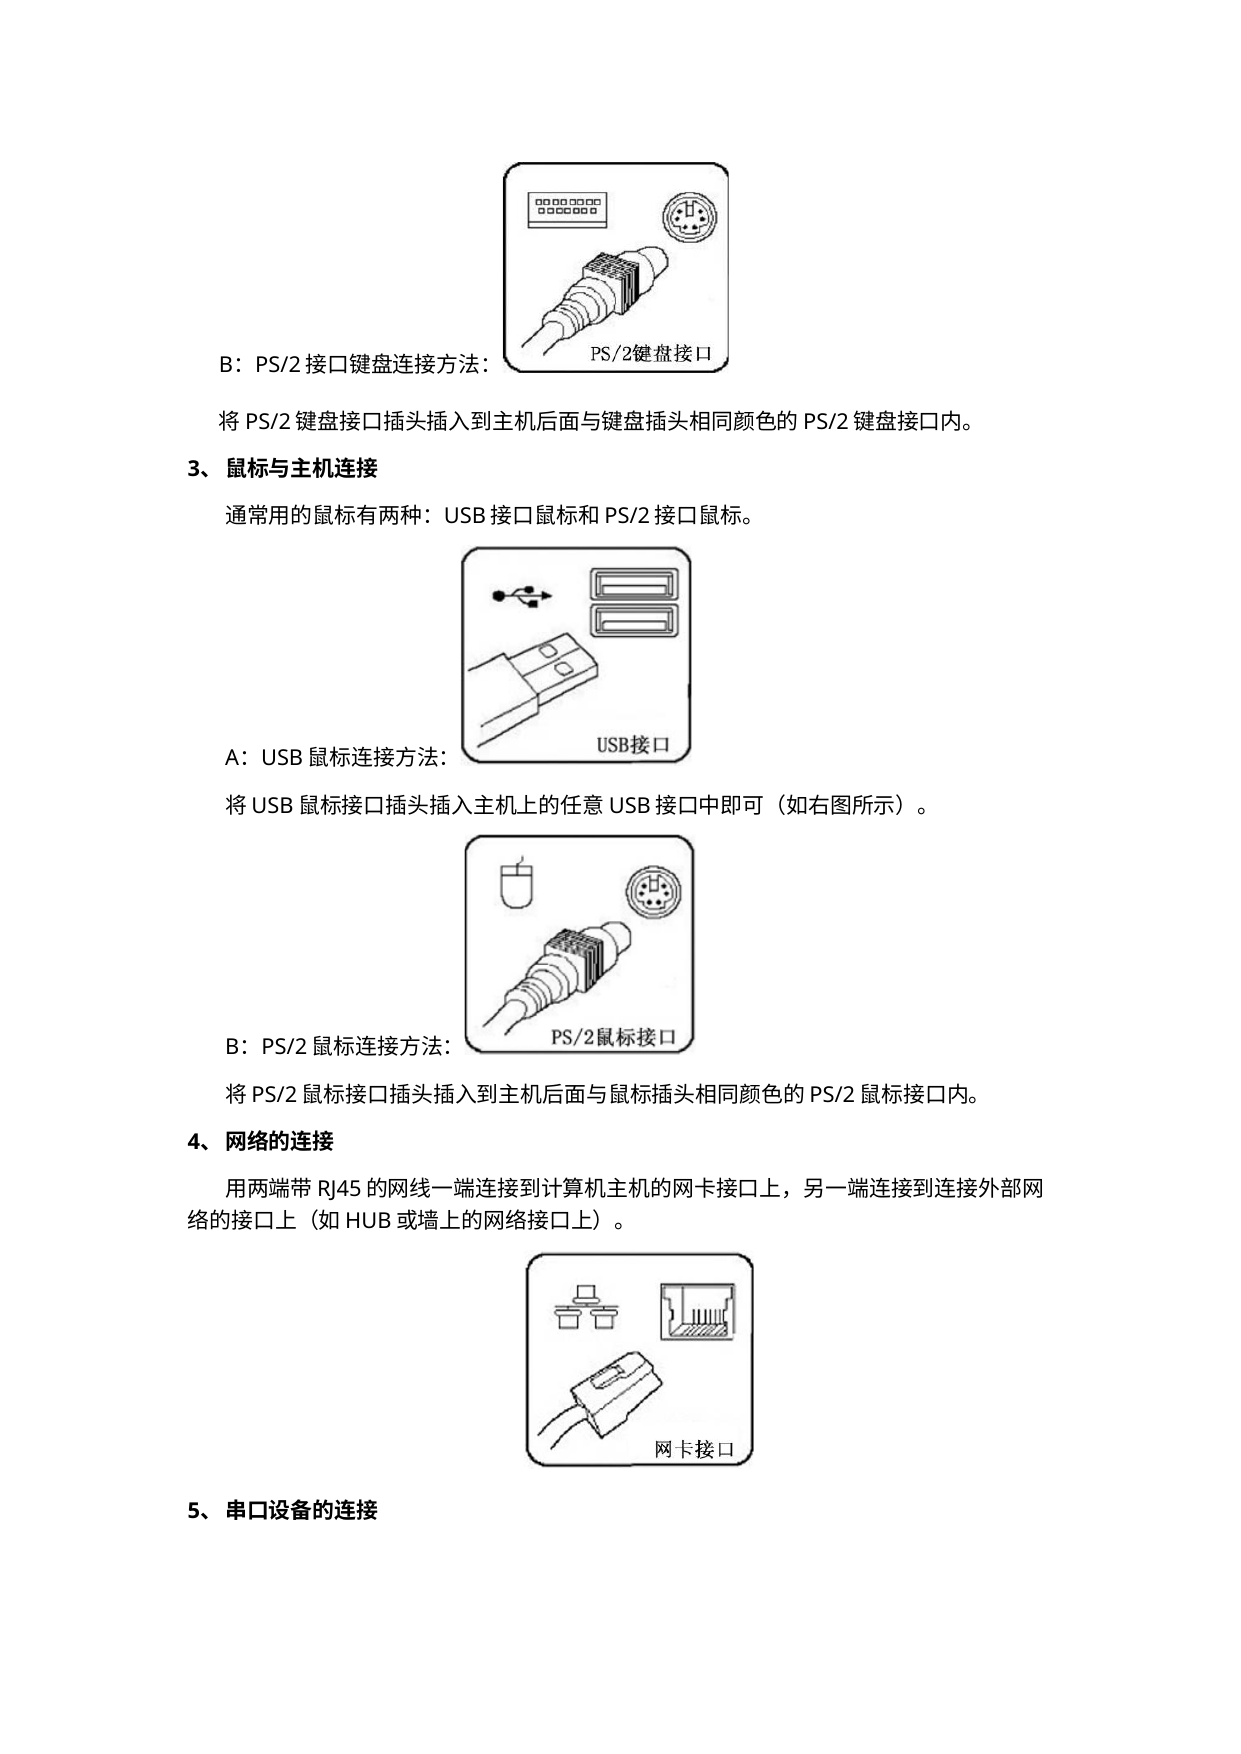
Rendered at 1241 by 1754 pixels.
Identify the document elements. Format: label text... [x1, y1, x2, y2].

text 将USB鼠标接口插头插入主机上的任意USB接口中即可（如右图所示）。 [187, 787, 1053, 820]
text B：PS/2接口键盘连接方法： [187, 162, 1053, 389]
text B：PS/2鼠标连接方法： [187, 834, 1053, 1062]
text A：USB鼠标连接方法： [187, 545, 1053, 773]
text 通常用的鼠标有两种：USB接口鼠标和PS/2接口鼠标。 [187, 498, 1053, 531]
list 网络的连接 [187, 1124, 1053, 1156]
text 将PS/2鼠标接口插头插入到主机后面与鼠标插头相同颜色的PS/2鼠标接口内。 [225, 1077, 1053, 1109]
list 串口设备的连接 [187, 1492, 1053, 1525]
text 将PS/2键盘接口插头插入到主机后面与键盘插头相同颜色的PS/2键盘接口内。 [187, 404, 1053, 437]
text 用两端带RJ45的网线一端连接到计算机主机的网卡接口上，另一端连接到连接外部网络的接口上（如HUB或墙上的网络接口上）。 [187, 1171, 1053, 1236]
list 鼠标与主机连接 [187, 451, 1053, 484]
